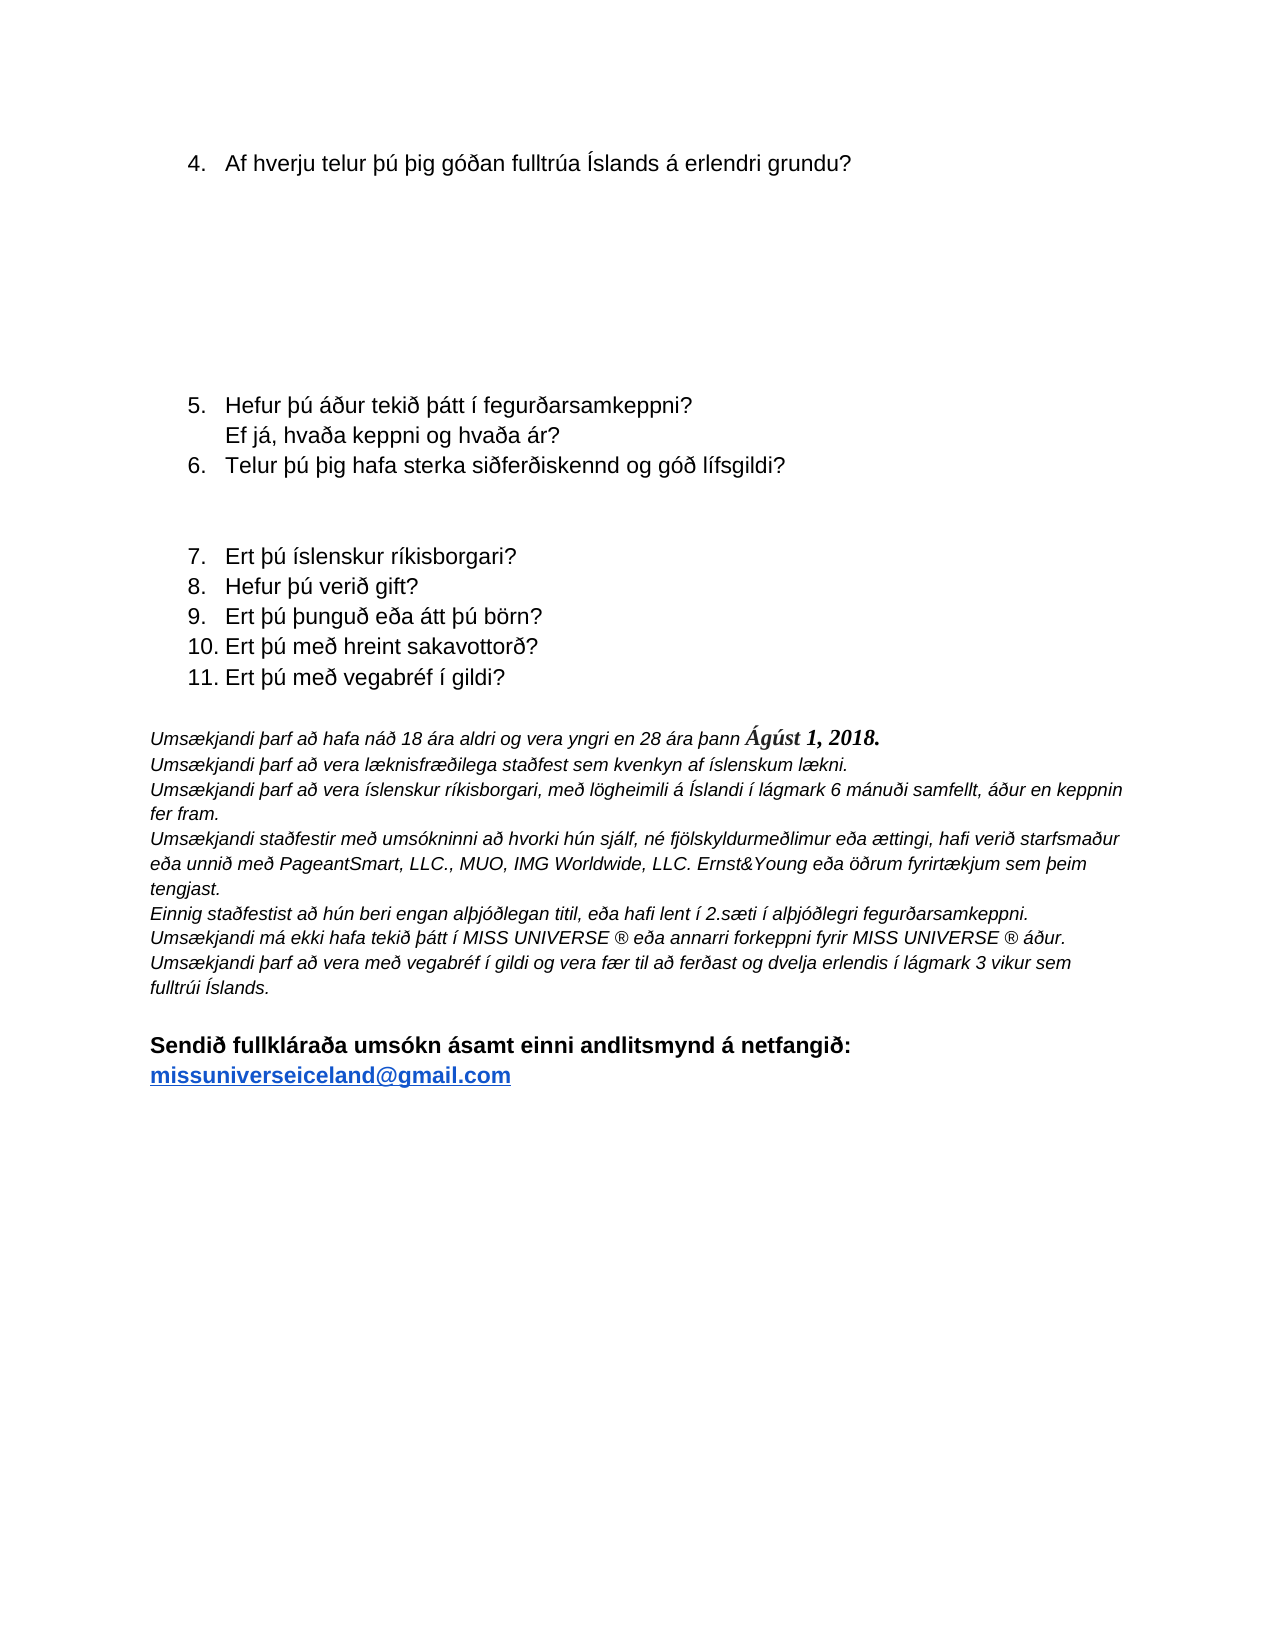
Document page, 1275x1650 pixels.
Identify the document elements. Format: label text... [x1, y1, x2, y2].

list Ert þú þunguð eða átt þú börn? [187, 603, 1125, 629]
text Umsækjandi þarf að hafa náð 18 ára aldri og vera yngri en 28 ára þann Ágúst 1, 2018. Umsækjandi þarf að vera læknisfræðilega staðfest sem kvenkyn af íslenskum lækni. [150, 694, 1125, 775]
text Sendið fullkláraða umsókn ásamt einni andlitsmynd á netfangið: missuniverseiceland@gmail.com [150, 1032, 1125, 1088]
list Af hverju telur þú þig góðan fulltrúa Íslands á erlendri grundu? [187, 150, 1125, 207]
list Ert þú með hreint sakavottorð? [187, 633, 1125, 660]
list Ert þú íslenskur ríkisborgari? [187, 543, 1125, 569]
text Umsækjandi staðfestir með umsókninni að hvorki hún sjálf, né fjölskyldurmeðlimur eða ættingi, hafi verið starfsmaður eða unnið með PageantSmart, LLC., MUO, IMG Worldwide, LLC. Ernst&Young eða öðrum fyrirtækjum sem þeim tengjast. [150, 828, 1125, 899]
list Ert þú með vegabréf í gildi? [187, 663, 1125, 690]
list Telur þú þig hafa sterka siðferðiskennd og góð lífsgildi? [187, 452, 1125, 509]
text Umsækjandi þarf að vera með vegabréf í gildi og vera fær til að ferðast og dvelja erlendis í lágmark 3 vikur sem fulltrúi Íslands. [150, 952, 1125, 998]
text Einnig staðfestist að hún beri engan alþjóðlegan titil, eða hafi lent í 2.sæti í alþjóðlegri fegurðarsamkeppni. Umsækjandi má ekki hafa tekið þátt í MISS UNIVERSE ® eða annarri forkeppni fyrir MISS UNIVERSE ® áður. [150, 902, 1125, 949]
text Umsækjandi þarf að vera íslenskur ríkisborgari, með lögheimili á Íslandi í lágmark 6 mánuði samfellt, áður en keppnin fer fram. [150, 778, 1125, 825]
list Hefur þú verið gift? [187, 573, 1125, 599]
list Hefur þú áður tekið þátt í fegurðarsamkeppni? Ef já, hvaða keppni og hvaða ár? [187, 392, 1125, 448]
